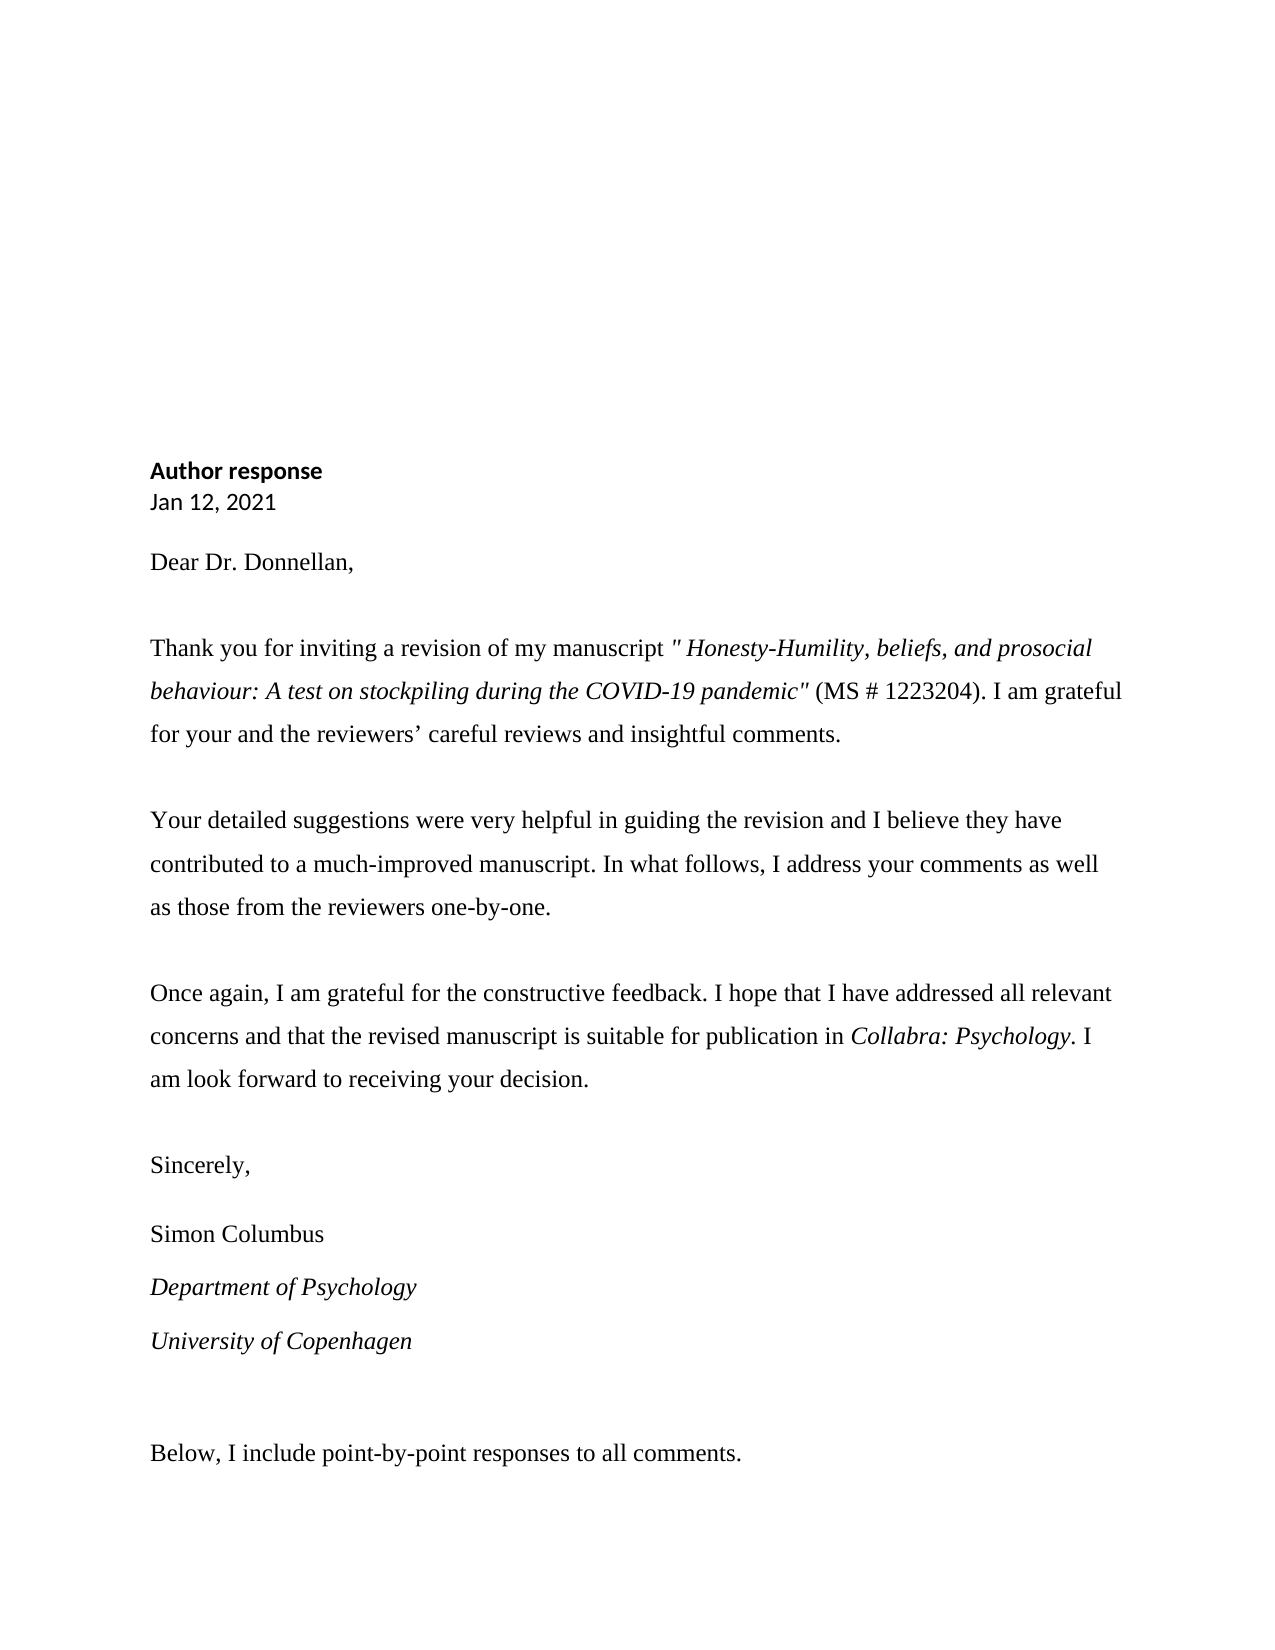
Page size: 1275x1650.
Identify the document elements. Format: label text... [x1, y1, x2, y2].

text Dear Dr. Donnellan, [150, 547, 1125, 576]
text Sincerely, [150, 1151, 1125, 1179]
text Author response [150, 455, 1125, 486]
text Below, I include point-by-point responses to all comments. [150, 1438, 1125, 1467]
text Your detailed suggestions were very helpful in guiding the revision and I believe they have contributed to a much-improved manuscript. In what follows, I address your comments as well as those from the reviewers one-by-one. [150, 806, 1125, 921]
text Once again, I am grateful for the constructive feedback. I hope that I have addressed all relevant concerns and that the revised manuscript is suitable for publication in Collabra: Psychology. I am look forward to receiving your decision. [150, 978, 1125, 1093]
text Thank you for inviting a revision of my manuscript " Honesty-Humility, beliefs, and prosocial behaviour: A test on stockpiling during the COVID-19 pandemic" (MS # 1223204). I am grateful for your and the reviewers’ careful reviews and insightful comments. [150, 633, 1125, 748]
text University of Copenhagen [150, 1326, 1125, 1355]
text Jan 12, 2021 [150, 486, 1125, 516]
text Simon Columbus [150, 1219, 1125, 1247]
text Department of Psychology [150, 1272, 1125, 1301]
